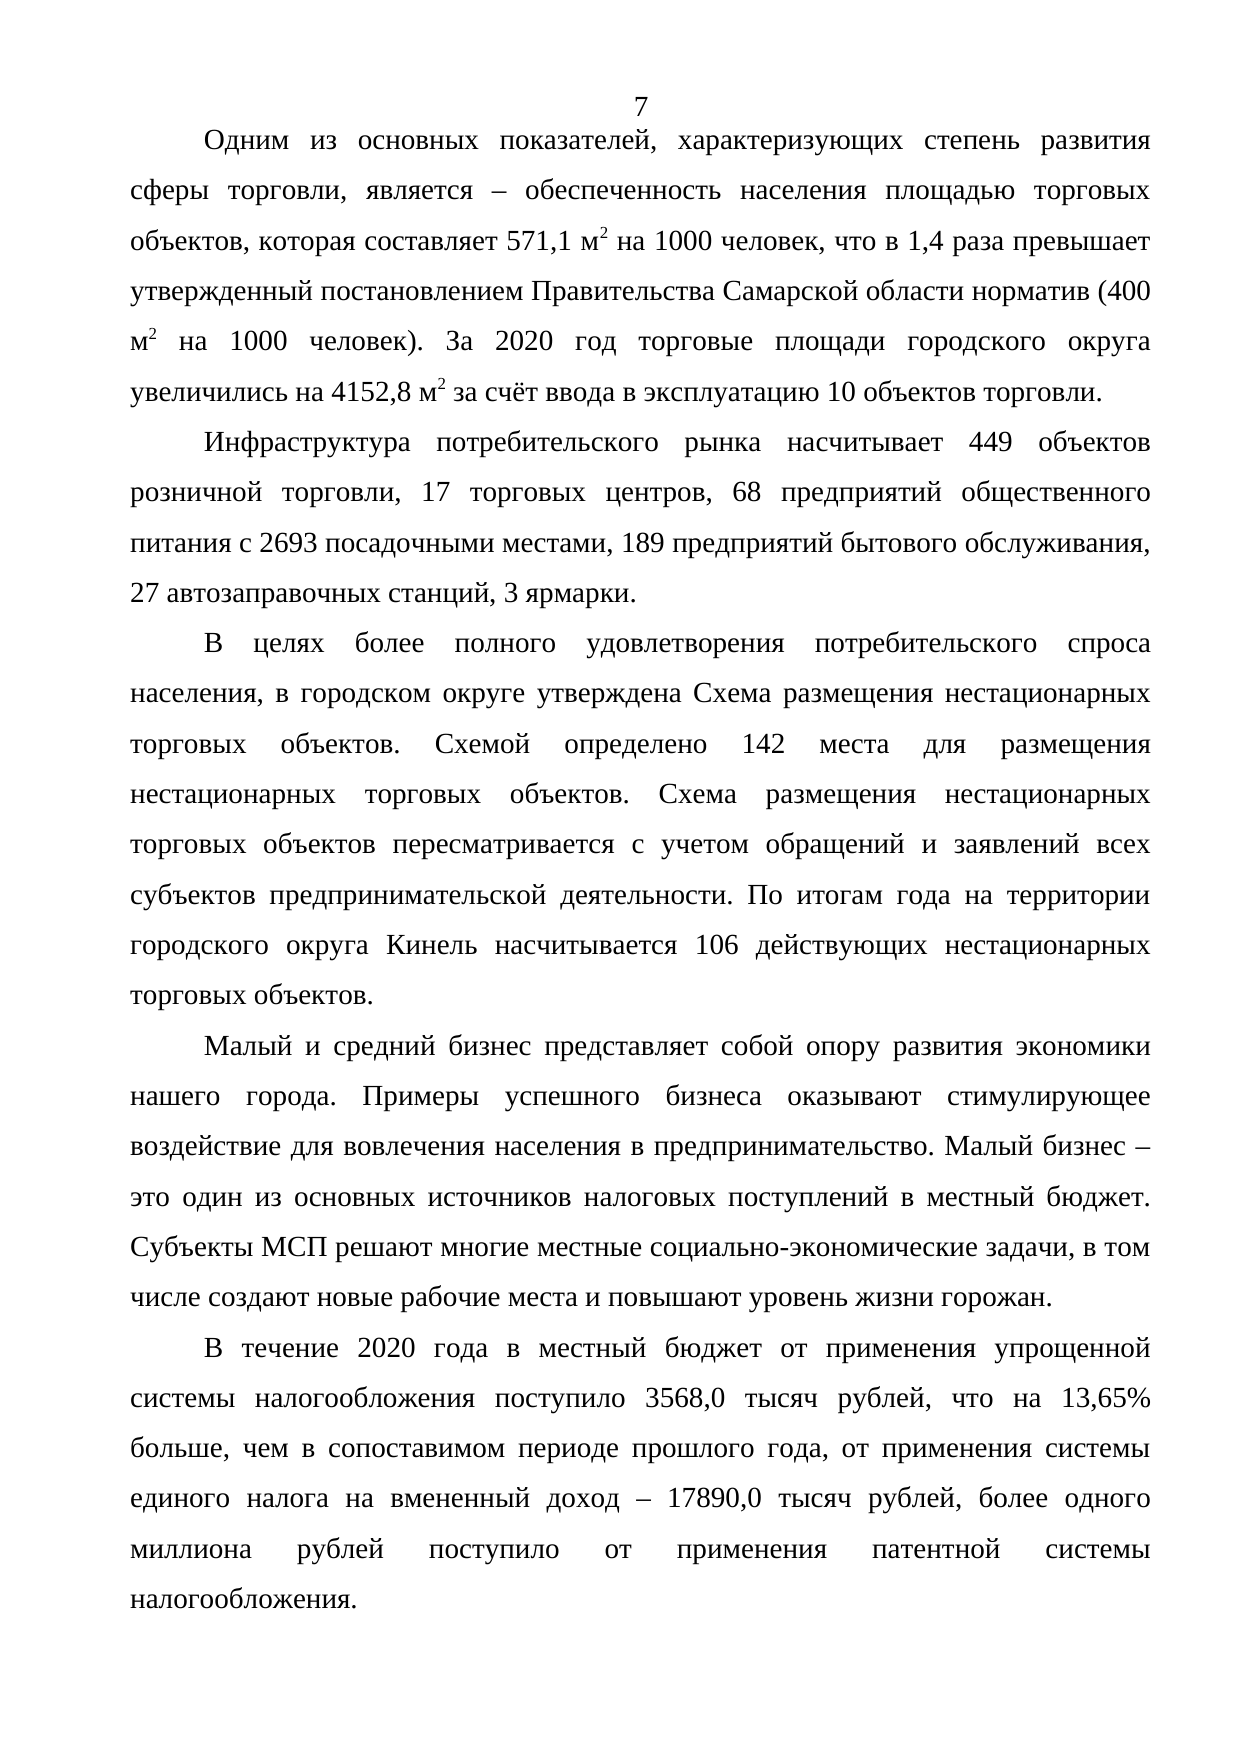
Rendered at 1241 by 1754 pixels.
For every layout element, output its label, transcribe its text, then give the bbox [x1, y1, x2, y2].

text Одним из основных показателей, характеризующих степень развития сферы торговли, является – обеспеченность населения площадью торговых объектов, которая составляет 571,1 м2 на 1000 человек, что в 1,4 раза превышает утвержденный постановлением Правительства Самарской области норматив (400 м2 на 1000 человек). За 2020 год торговые площади городского округа увеличились на 4152,8 м2 за счёт ввода в эксплуатацию 10 объектов торговли. [130, 122, 1152, 407]
text Малый и средний бизнес представляет собой опору развития экономики нашего города. Примеры успешного бизнеса оказывают стимулирующее воздействие для вовлечения населения в предпринимательство. Малый бизнес – это один из основных источников налоговых поступлений в местный бюджет. Субъекты МСП решают многие местные социально-экономические задачи, в том числе создают новые рабочие места и повышают уровень жизни горожан. [130, 1028, 1152, 1313]
text Инфраструктура потребительского рынка насчитывает 449 объектов розничной торговли, 17 торговых центров, 68 предприятий общественного питания с 2693 посадочными местами, 189 предприятий бытового обслуживания, 27 автозаправочных станций, 3 ярмарки. [130, 424, 1152, 608]
text В течение 2020 года в местный бюджет от применения упрощенной системы налогообложения поступило 3568,0 тысяч рублей, что на 13,65% больше, чем в сопоставимом периоде прошлого года, от применения системы единого налога на вмененный доход – 17890,0 тысяч рублей, более одного миллиона рублей поступило от применения патентной системы налогообложения. [130, 1330, 1152, 1615]
text В целях более полного удовлетворения потребительского спроса населения, в городском округе утверждена Схема размещения нестационарных торговых объектов. Схемой определено 142 места для размещения нестационарных торговых объектов. Схема размещения нестационарных торговых объектов пересматривается с учетом обращений и заявлений всех субъектов предпринимательской деятельности. По итогам года на территории городского округа Кинель насчитывается 106 действующих нестационарных торговых объектов. [130, 625, 1152, 1011]
